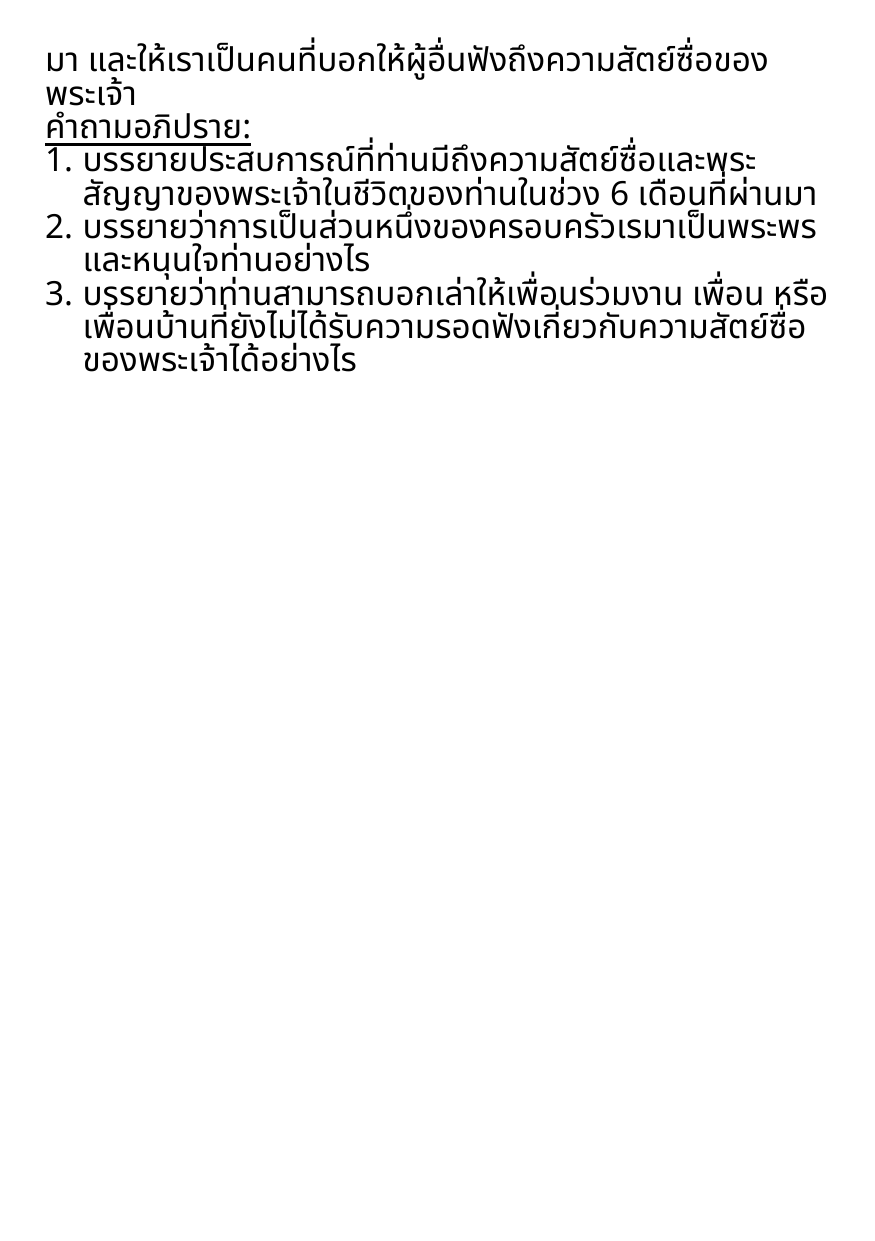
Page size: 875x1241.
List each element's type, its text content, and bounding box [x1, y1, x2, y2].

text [45, 45, 829, 112]
list บรรยายว่าท่านสามารถบอกเล่าให้เพื่อนร่วมงาน เพื่อน หรือเพื่อนบ้านที่ยังไม่ได้รับความรอดฟังเกี่ยวกับความสัตย์ซื่อของพระเจ้าได้อย่างไร [45, 278, 829, 378]
list บรรยายว่าการเป็นส่วนหนึ่งของครอบครัวเรมาเป็นพระพรและหนุนใจท่านอย่างไร [45, 212, 829, 278]
text คำถามอภิปราย: [45, 112, 829, 145]
list บรรยายประสบการณ์ที่ท่านมีถึงความสัตย์ซื่อและพระสัญญาของพระเจ้าในชีวิตของท่านในช่วง 6 เดือนที่ผ่านมา [45, 145, 829, 212]
